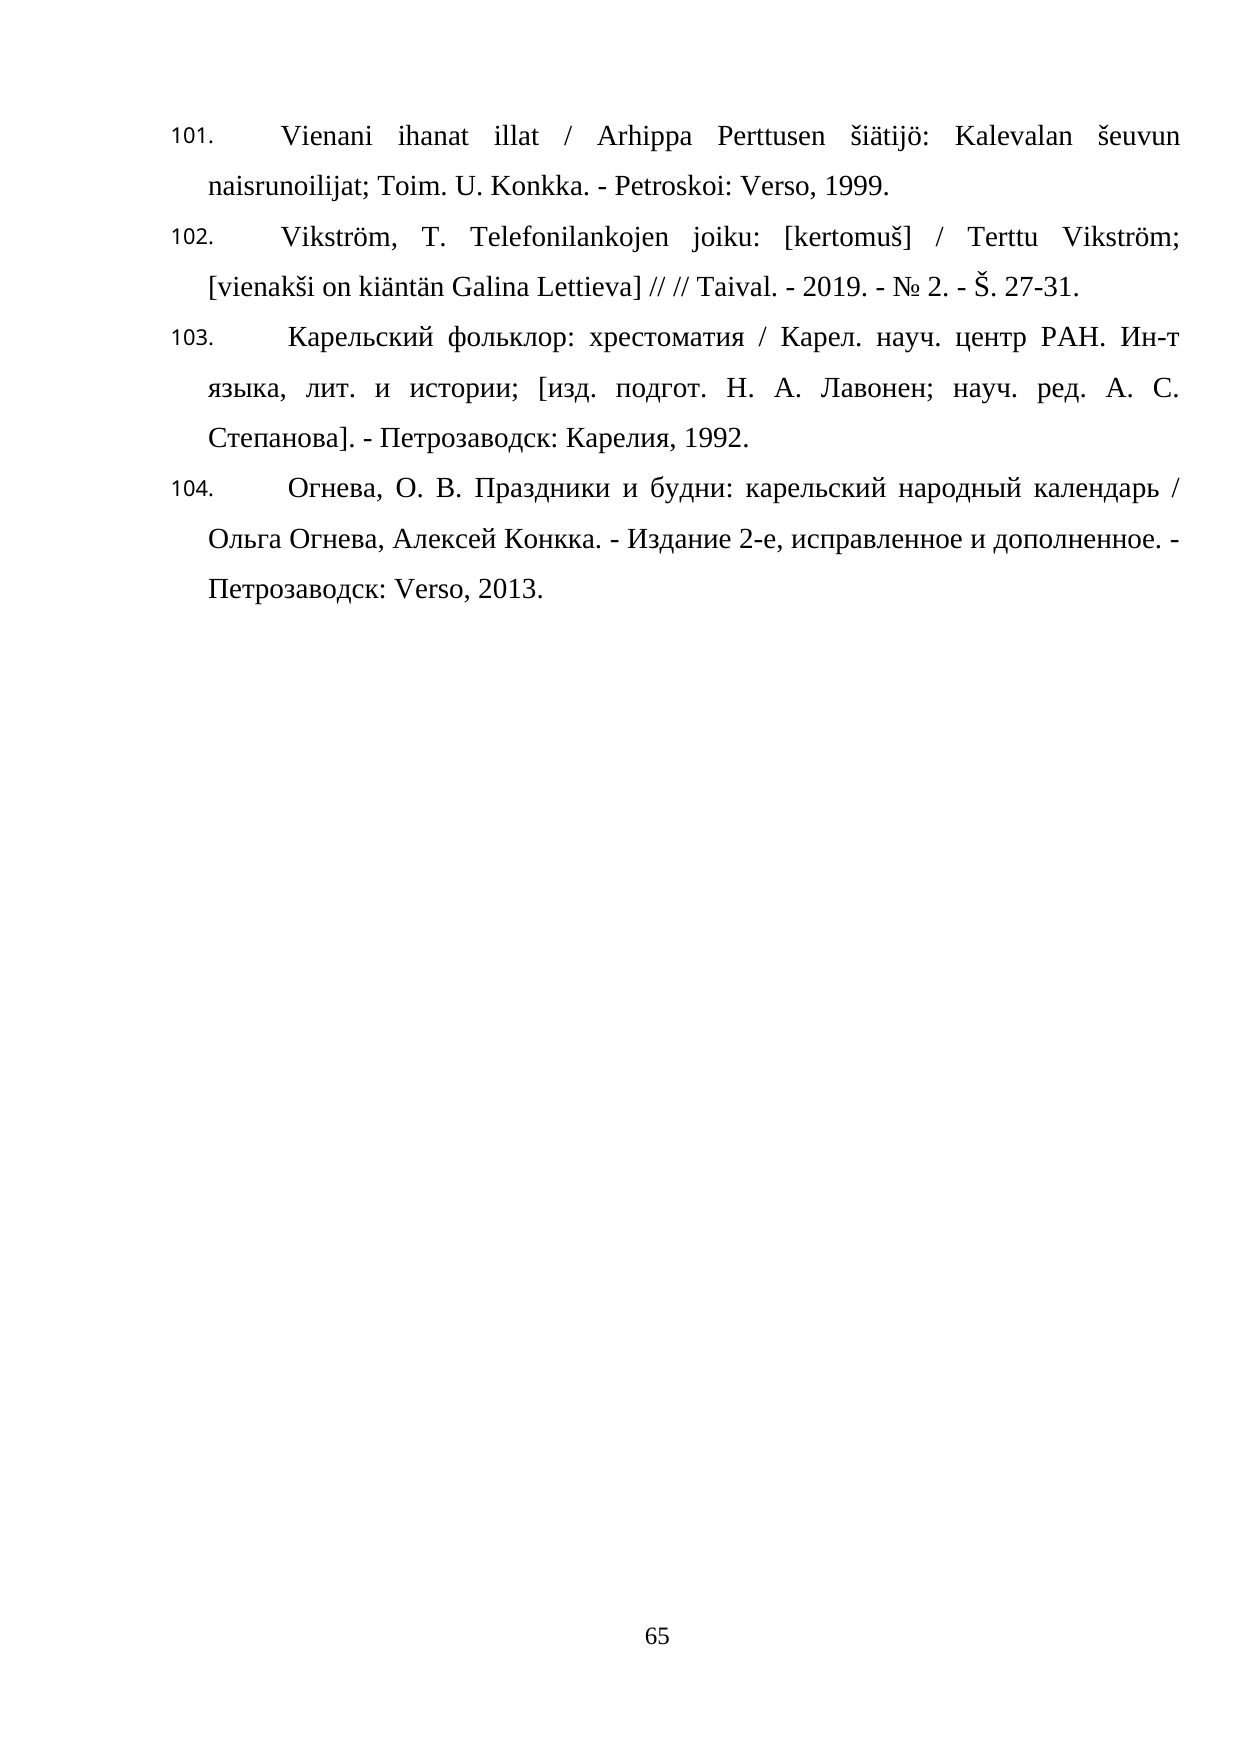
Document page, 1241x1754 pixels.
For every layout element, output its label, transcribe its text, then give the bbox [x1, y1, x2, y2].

list Vienani ihanat illat / Arhippa Perttusen šiätijö: Kalevalan šeuvun naisrunoilijat; Toim. U. Konkka. - Petroskoi: Verso, 1999. [170, 118, 1181, 202]
list Огнева, О. В. Праздники и будни: карельский народный календарь / Ольга Огнева, Алексей Конкка. - Издание 2-е, исправленное и дополненное. - Петрозаводск: Verso, 2013. [170, 471, 1181, 605]
list Vikström, T. Telefonilankojen joiku: [kertomuš] / Terttu Vikström; [vienakši on kiäntän Galina Lettieva] // // Taival. - 2019. - № 2. - Š. 27-31. [170, 219, 1181, 303]
list Карельский фольклор: хрестоматия / Карел. науч. центр РАН. Ин-т языка, лит. и истории; [изд. подгот. Н. А. Лавонен; науч. ред. А. С. Степанова]. - Петрозаводск: Карелия, 1992. [170, 319, 1181, 454]
